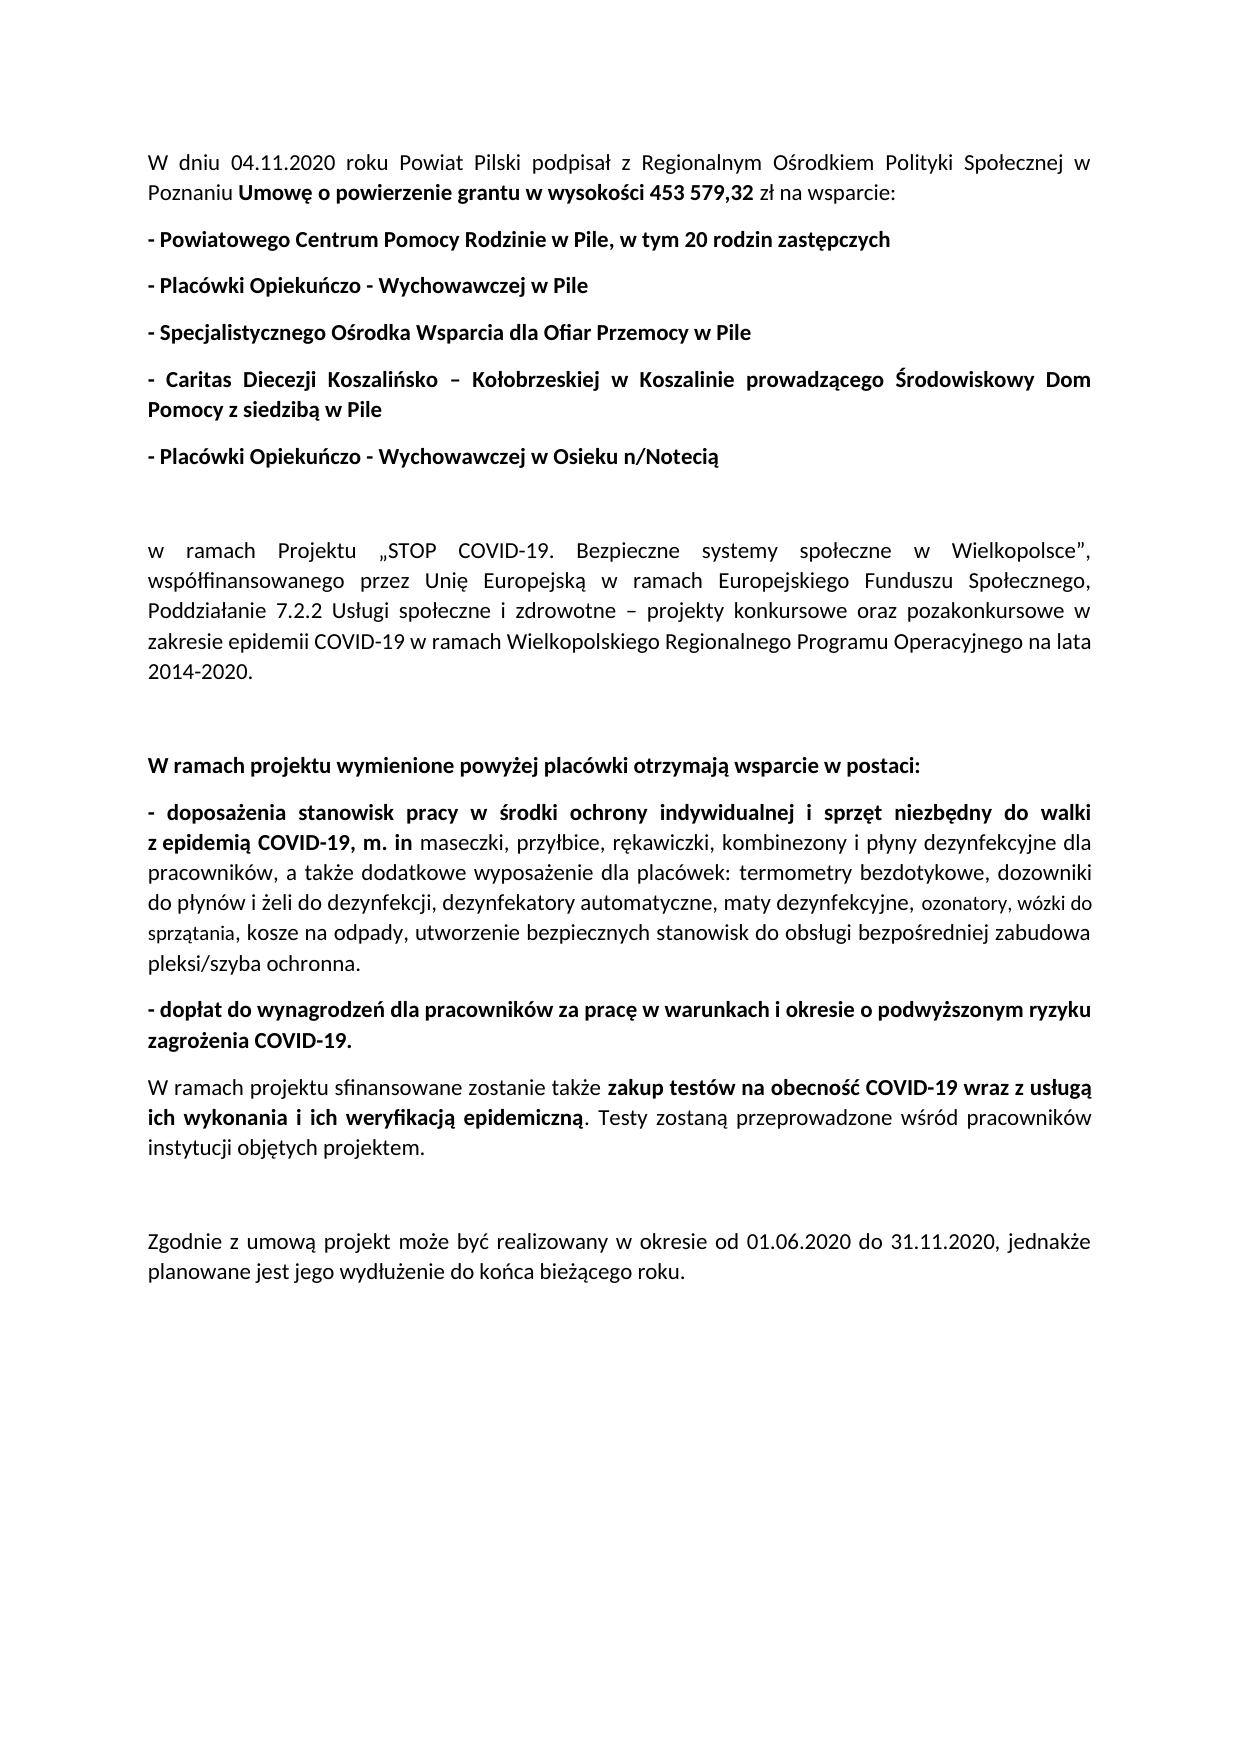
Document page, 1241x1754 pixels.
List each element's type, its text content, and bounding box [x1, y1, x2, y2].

text W ramach projektu wymienione powyżej placówki otrzymają wsparcie w postaci: [148, 751, 1093, 779]
text w ramach Projektu „STOP COVID-19. Bezpieczne systemy społeczne w Wielkopolsce”, współfinansowanego przez Unię Europejską w ramach Europejskiego Funduszu Społecznego, Poddziałanie 7.2.2 Usługi społeczne i zdrowotne – projekty konkursowe oraz pozakonkursowe w zakresie epidemii COVID-19 w ramach Wielkopolskiego Regionalnego Programu Operacyjnego na lata 2014-2020. [148, 536, 1093, 685]
text - Specjalistycznego Ośrodka Wsparcia dla Ofiar Przemocy w Pile [148, 318, 1093, 346]
text W dniu 04.11.2020 roku Powiat Pilski podpisał z Regionalnym Ośrodkiem Polityki Społecznej w Poznaniu Umowę o powierzenie grantu w wysokości 453 579,32 zł na wsparcie: [148, 148, 1093, 206]
text - Placówki Opiekuńczo - Wychowawczej w Pile [148, 272, 1093, 299]
text - doposażenia stanowisk pracy w środki ochrony indywidualnej i sprzęt niezbędny do walki z epidemią COVID-19, m. in maseczki, przyłbice, rękawiczki, kombinezony i płyny dezynfekcyjne dla pracowników, a także dodatkowe wyposażenie dla placówek: termometry bezdotykowe, dozowniki do płynów i żeli do dezynfekcji, dezynfekatory automatyczne, maty dezynfekcyjne, ozonatory, wózki do sprzątania, kosze na odpady, utworzenie bezpiecznych stanowisk do obsługi bezpośredniej zabudowa pleksi/szyba ochronna. [148, 798, 1093, 977]
text Zgodnie z umową projekt może być realizowany w okresie od 01.06.2020 do 31.11.2020, jednakże planowane jest jego wydłużenie do końca bieżącego roku. [148, 1227, 1093, 1285]
text - Placówki Opiekuńczo - Wychowawczej w Osieku n/Notecią [148, 442, 1093, 470]
text W ramach projektu sfinansowane zostanie także zakup testów na obecność COVID-19 wraz z usługą ich wykonania i ich weryfikacją epidemiczną. Testy zostaną przeprowadzone wśród pracowników instytucji objętych projektem. [148, 1073, 1093, 1161]
text - dopłat do wynagrodzeń dla pracowników za pracę w warunkach i okresie o podwyższonym ryzyku zagrożenia COVID-19. [148, 996, 1093, 1054]
text - Powiatowego Centrum Pomocy Rodzinie w Pile, w tym 20 rodzin zastępczych [148, 225, 1093, 253]
text - Caritas Diecezji Koszalińsko – Kołobrzeskiej w Koszalinie prowadzącego Środowiskowy Dom Pomocy z siedzibą w Pile [148, 365, 1093, 423]
